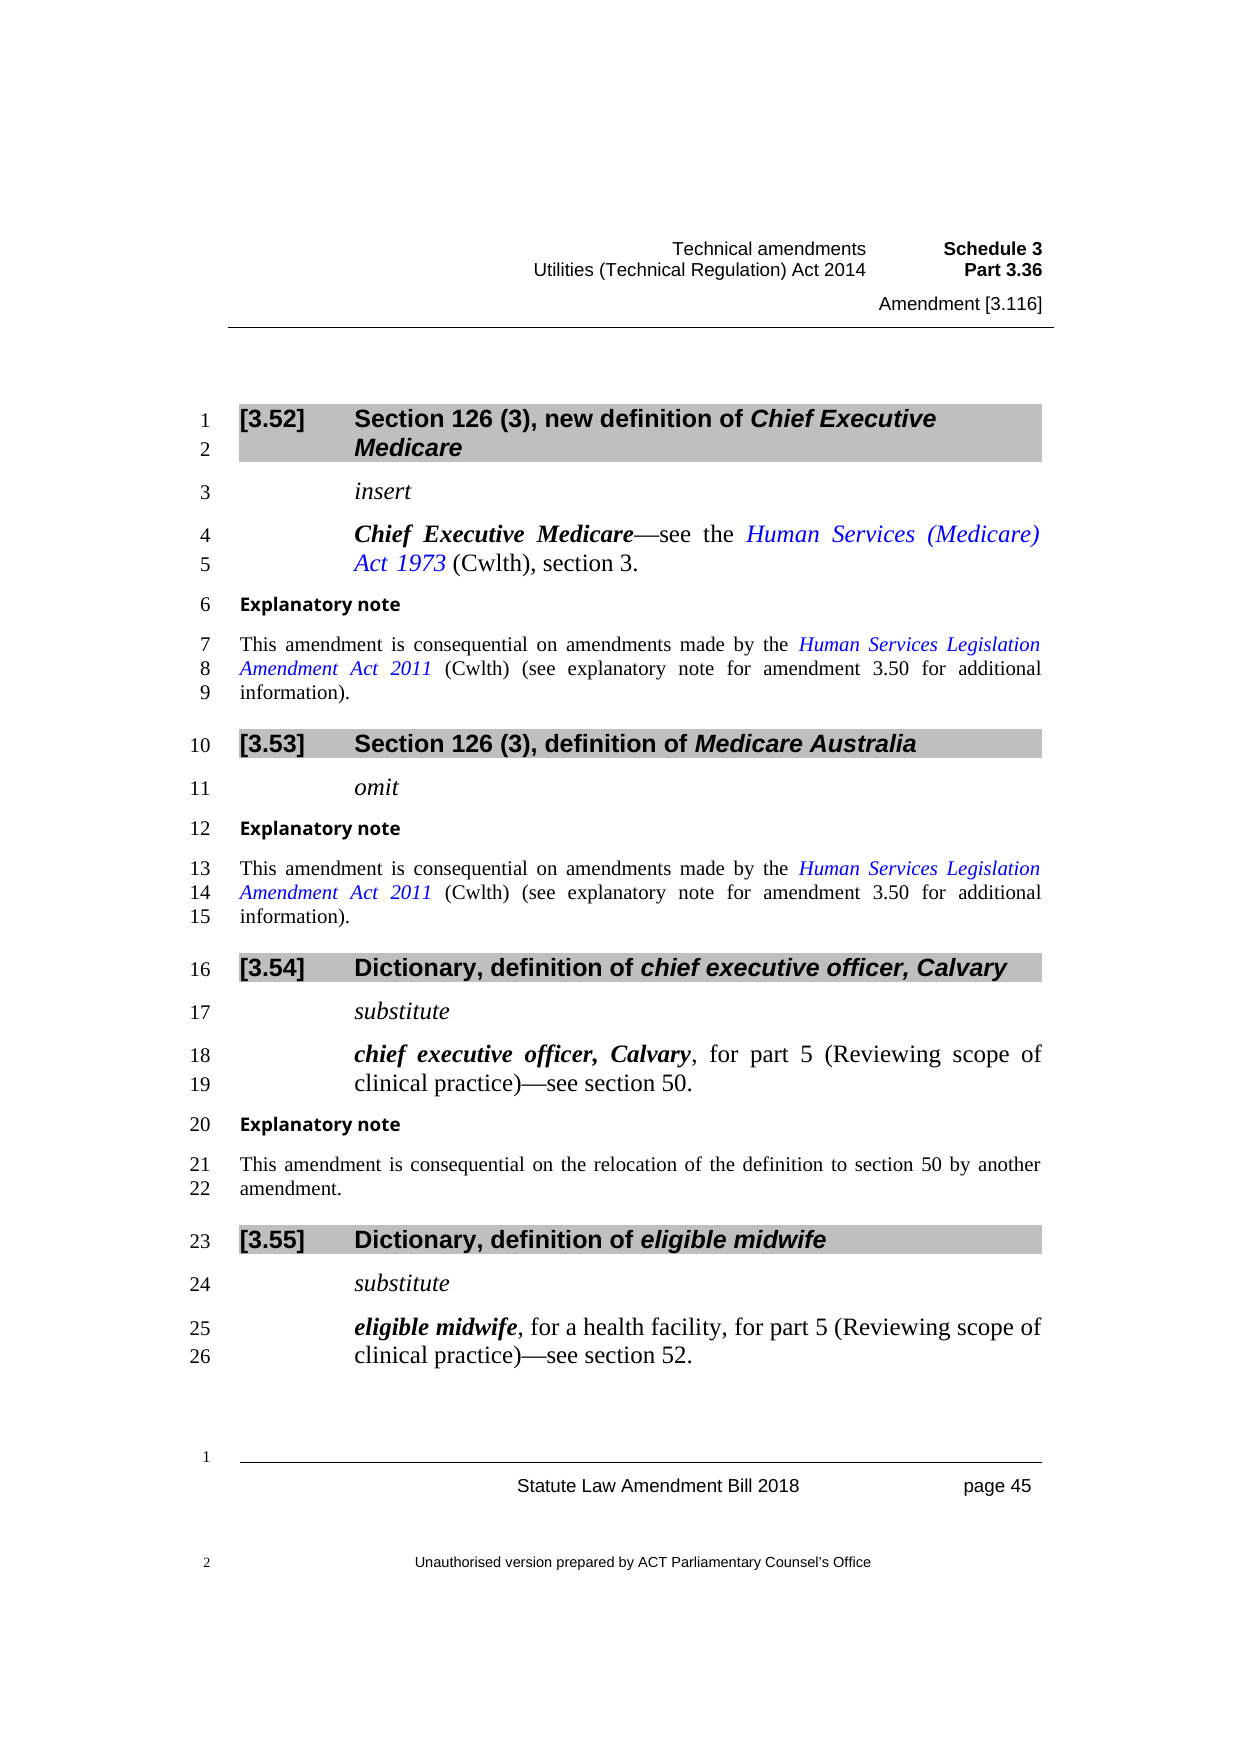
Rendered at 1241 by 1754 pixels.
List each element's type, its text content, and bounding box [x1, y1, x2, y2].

text omit [354, 772, 1042, 801]
text Chief Executive Medicare—see the Human Services (Medicare) Act 1973 (Cwlth), section 3. [354, 519, 1042, 577]
text substitute [354, 996, 1042, 1025]
subtitle Explanatory note [239, 1112, 1042, 1137]
subtitle Explanatory note [239, 816, 1042, 841]
text chief executive officer, Calvary, for part 5 (Reviewing scope of clinical practice)—see section 50. [354, 1039, 1042, 1097]
text substitute [354, 1268, 1042, 1297]
text insert [354, 476, 1042, 505]
text This amendment is consequential on the relocation of the definition to section 50 by another amendment. [239, 1152, 1042, 1200]
text [3.54] Dictionary, definition of chief executive officer, Calvary [239, 953, 1042, 982]
subtitle Explanatory note [239, 592, 1042, 617]
text [3.52] Section 126 (3), new definition of Chief Executive Medicare [239, 404, 1042, 462]
text [3.53] Section 126 (3), definition of Medicare Australia [239, 729, 1042, 758]
text This amendment is consequential on amendments made by the Human Services Legislation Amendment Act 2011 (Cwlth) (see explanatory note for amendment 3.50 for additional information). [239, 632, 1042, 704]
text eligible midwife, for a health facility, for part 5 (Reviewing scope of clinical practice)—see section 52. [354, 1312, 1042, 1369]
text [3.55] Dictionary, definition of eligible midwife [239, 1225, 1042, 1254]
text This amendment is consequential on amendments made by the Human Services Legislation Amendment Act 2011 (Cwlth) (see explanatory note for amendment 3.50 for additional information). [239, 856, 1042, 928]
